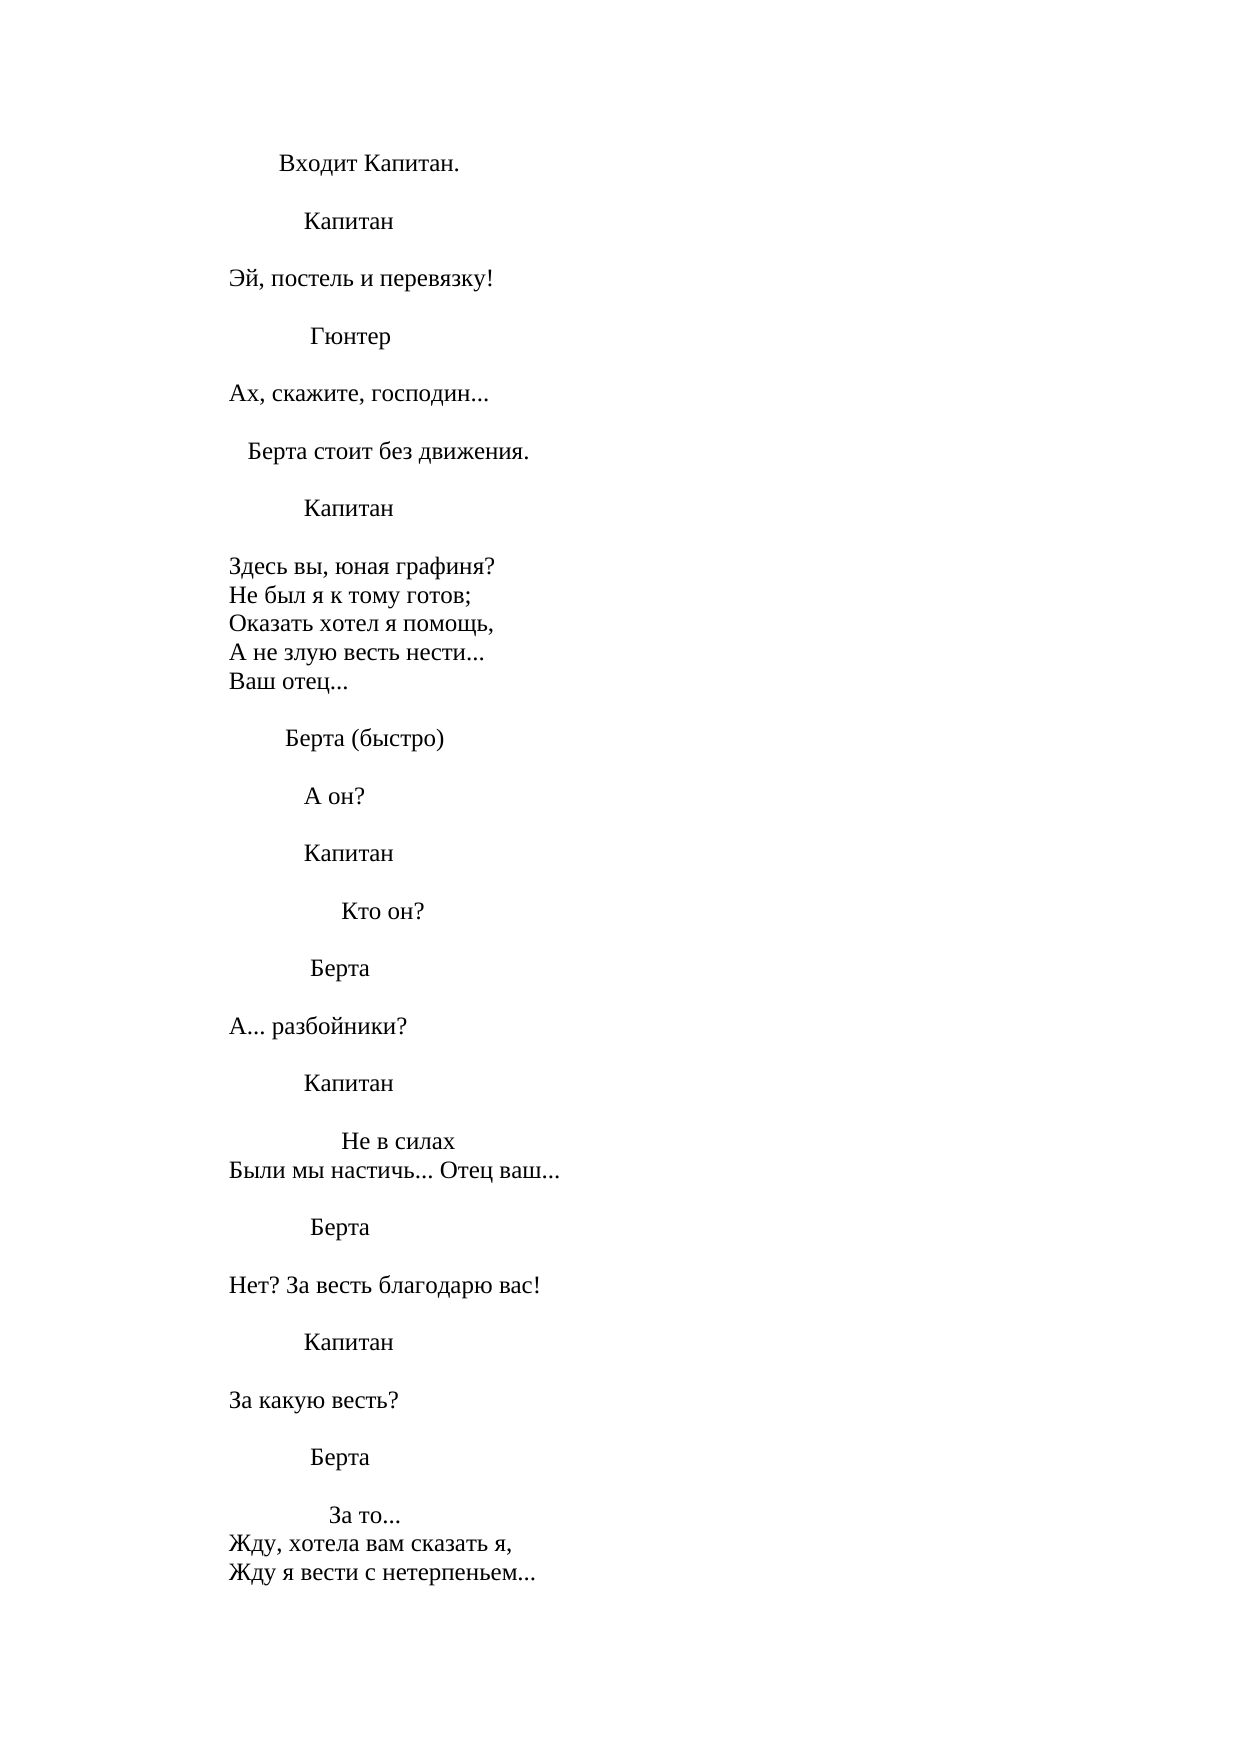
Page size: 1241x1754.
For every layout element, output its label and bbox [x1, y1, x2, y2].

table_header [227, 118, 1102, 1616]
